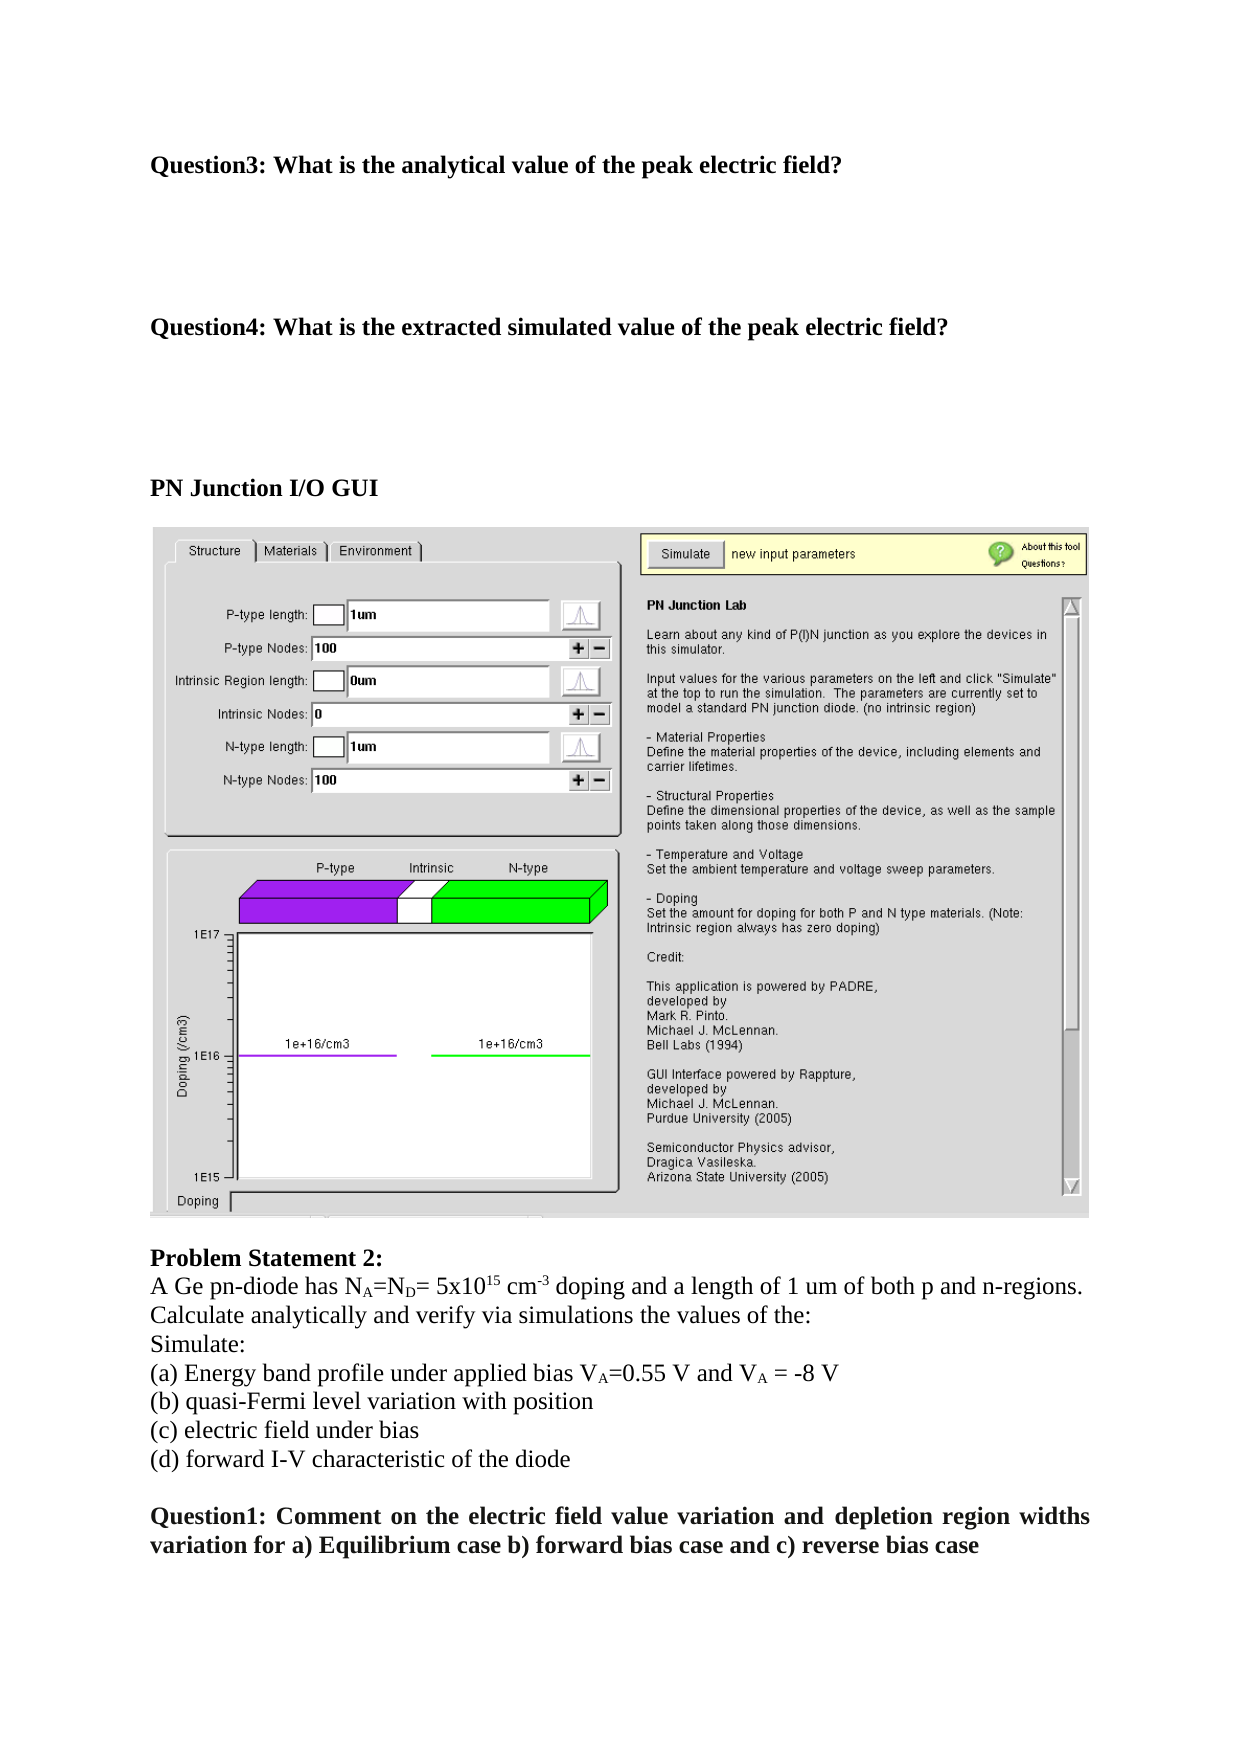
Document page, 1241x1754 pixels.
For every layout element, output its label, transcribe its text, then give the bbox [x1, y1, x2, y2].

text (b) quasi-Fermi level variation with position [150, 1386, 1090, 1415]
text Question3: What is the analytical value of the peak electric field? [150, 150, 1090, 179]
text (c) electric field under bias [150, 1415, 1090, 1444]
text Question1: Comment on the electric field value variation and depletion region widths variation for a) Equilibrium case b) forward bias case and c) reverse bias case [150, 1501, 1090, 1559]
text A Ge pn-diode has NA=ND= 5x1015 cm-3 doping and a length of 1 um of both p and n-regions. Calculate analytically and verify via simulations the values of the: [150, 1271, 1090, 1329]
text (d) forward I-V characteristic of the diode [150, 1444, 1090, 1473]
text Problem Statement 2: [150, 1243, 1090, 1271]
text PN Junction I/O GUI [150, 473, 1090, 502]
text Question4: What is the extracted simulated value of the peak electric field? [150, 312, 1090, 340]
text Simulate: [150, 1329, 1090, 1358]
text (a) Energy band profile under applied bias VA=0.55 V and VA = -8 V [150, 1358, 1090, 1386]
picture [150, 527, 1089, 1218]
